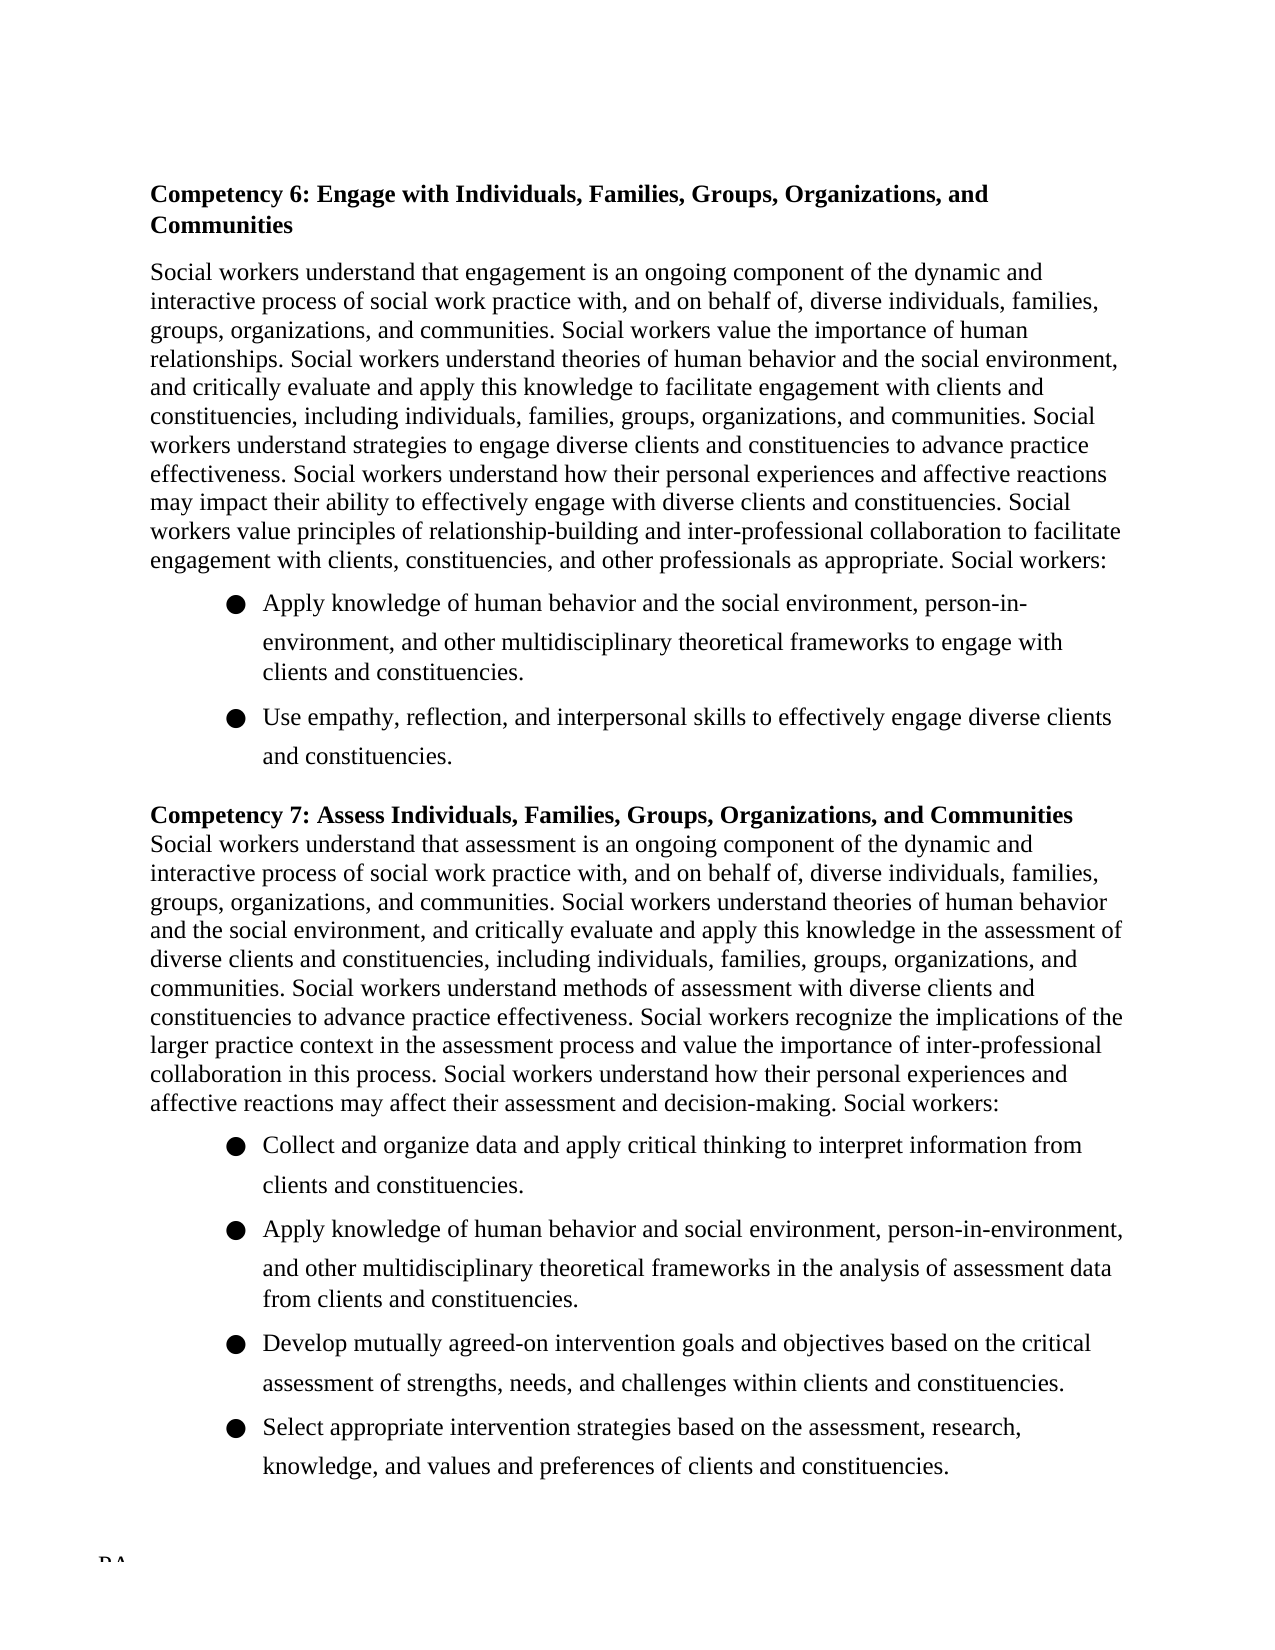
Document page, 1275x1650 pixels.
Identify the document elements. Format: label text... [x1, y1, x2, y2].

text Competency 7: Assess Individuals, Families, Groups, Organizations, and Communities Social workers understand that assessment is an ongoing component of the dynamic and interactive process of social work practice with, and on behalf of, diverse individuals, families, groups, organizations, and communities. Social workers understand theories of human behavior and the social environment, and critically evaluate and apply this knowledge in the assessment of diverse clients and constituencies, including individuals, families, groups, organizations, and communities. Social workers understand methods of assessment with diverse clients and constituencies to advance practice effectiveness. Social workers recognize the implications of the larger practice context in the assessment process and value the importance of inter-professional collaboration in this process. Social workers understand how their personal experiences and affective reactions may affect their assessment and decision-making. Social workers: [150, 801, 1123, 1117]
subtitle Competency 6: Engage with Individuals, Families, Groups, Organizations, and Communities [150, 179, 1089, 238]
list Apply knowledge of human behavior and the social environment, person-in- environment, and other multidisciplinary theoretical frameworks to engage with clients and constituencies. [225, 574, 1063, 686]
text Social workers understand that engagement is an ongoing component of the dynamic and interactive process of social work practice with, and on behalf of, diverse individuals, families, groups, organizations, and communities. Social workers value the importance of human relationships. Social workers understand theories of human behavior and the social environment, and critically evaluate and apply this knowledge to facilitate engagement with clients and constituencies, including individuals, families, groups, organizations, and communities. Social workers understand strategies to engage diverse clients and constituencies to advance practice effectiveness. Social workers understand how their personal experiences and affective reactions may impact their ability to effectively engage with diverse clients and constituencies. Social workers value principles of relationship-building and inter-professional collaboration to facilitate engagement with clients, constituencies, and other professionals as appropriate. Social workers: [150, 257, 1142, 574]
list Collect and organize data and apply critical thinking to interpret information from clients and constituencies. [225, 1117, 1082, 1198]
list Use empathy, reflection, and interpersonal skills to effectively engage diverse clients and constituencies. [225, 688, 1112, 769]
list Select appropriate intervention strategies based on the assessment, research, knowledge, and values and preferences of clients and constituencies. [225, 1399, 1022, 1480]
list Apply knowledge of human behavior and social environment, person-in-environment, and other multidisciplinary theoretical frameworks in the analysis of assessment data from clients and constituencies. [225, 1201, 1124, 1313]
list Develop mutually agreed-on intervention goals and objectives based on the critical assessment of strengths, needs, and challenges within clients and constituencies. [225, 1315, 1091, 1396]
